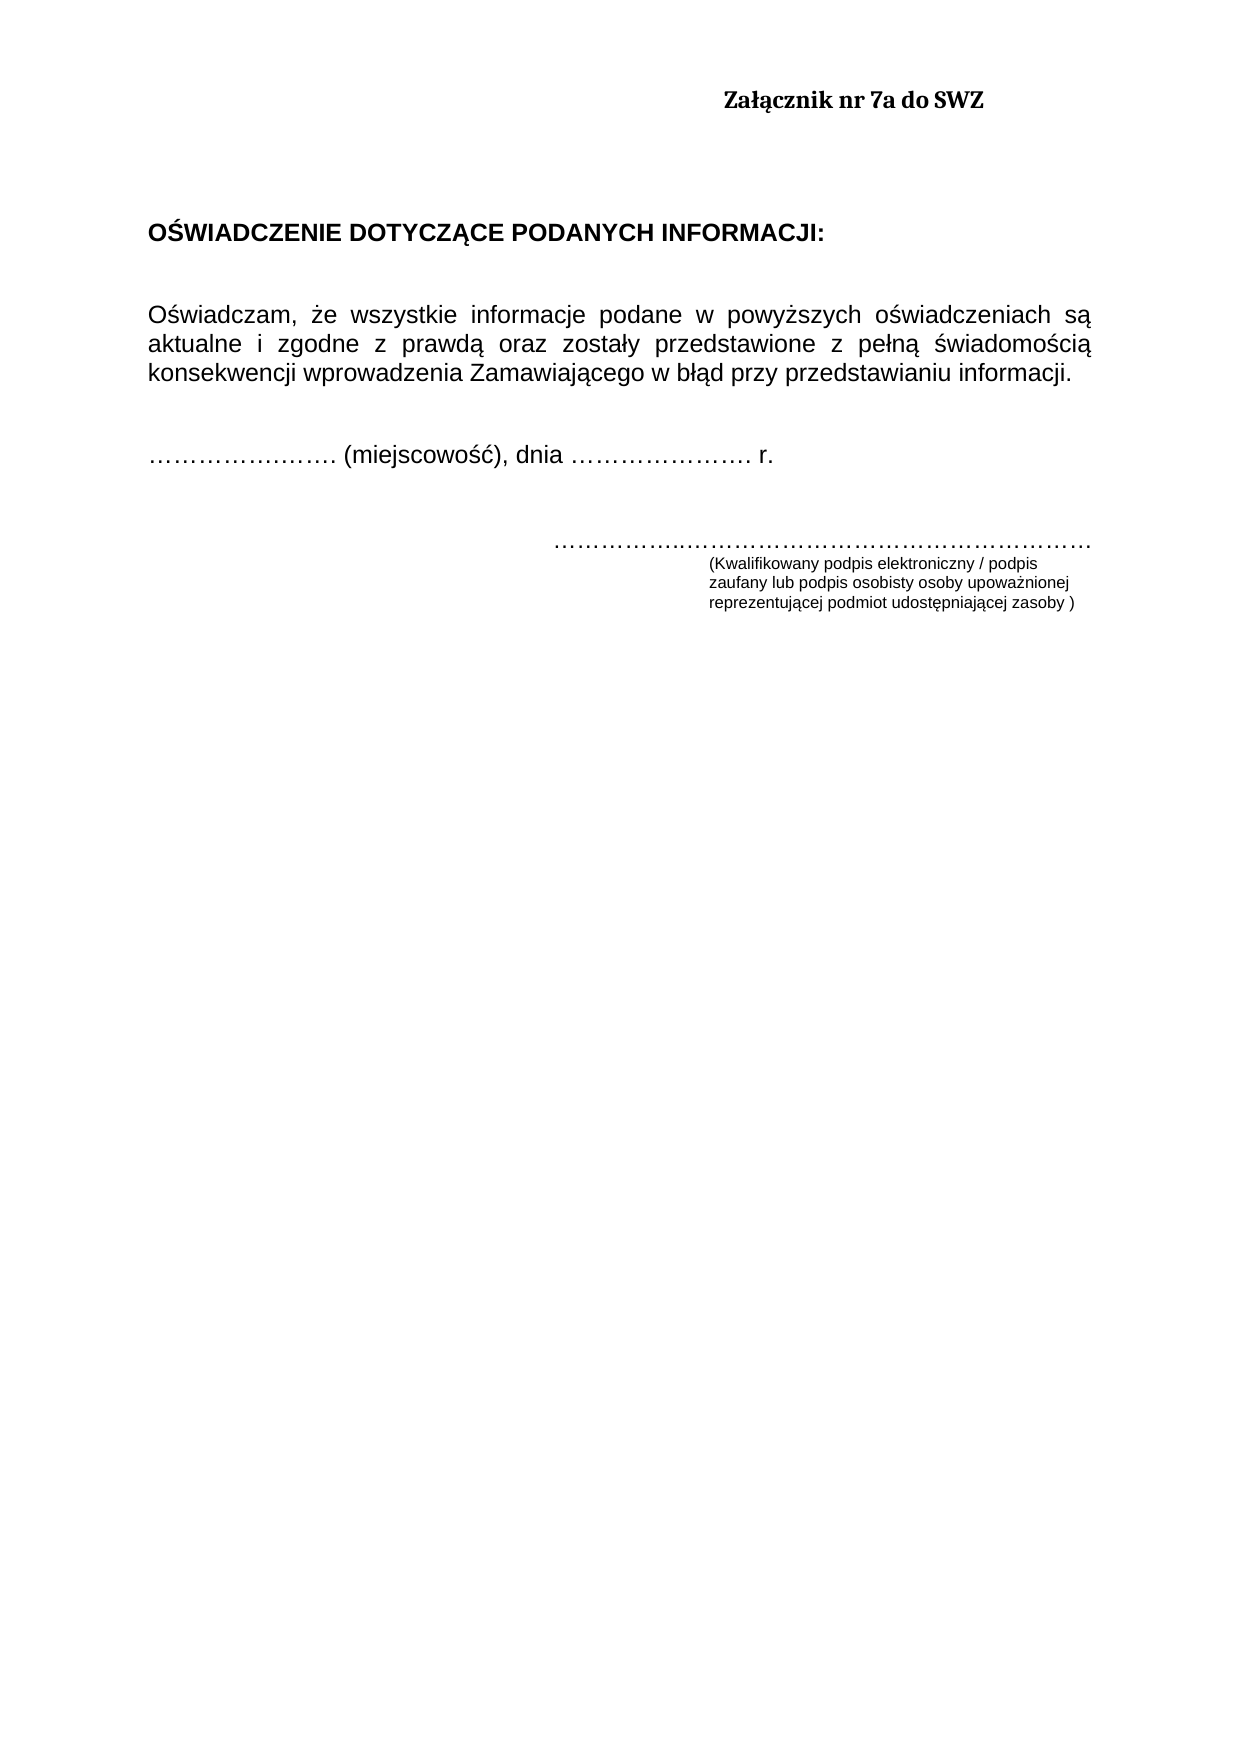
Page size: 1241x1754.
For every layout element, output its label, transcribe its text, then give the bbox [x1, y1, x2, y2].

text …………….……. (miejscowość), dnia …………………. r. [148, 440, 1092, 469]
text (Kwalifikowany podpis elektroniczny / podpis zaufany lub podpis osobisty osoby upoważnionej reprezentującej podmiot udostępniającej zasoby ) [709, 554, 1092, 612]
text OŚWIADCZENIE DOTYCZĄCE PODANYCH INFORMACJI: [148, 218, 1092, 246]
text ……………..…………………………………………… [148, 526, 1092, 554]
text Oświadczam, że wszystkie informacje podane w powyższych oświadczeniach są aktualne i zgodne z prawdą oraz zostały przedstawione z pełną świadomością konsekwencji wprowadzenia Zamawiającego w błąd przy przedstawianiu informacji. [148, 300, 1092, 386]
